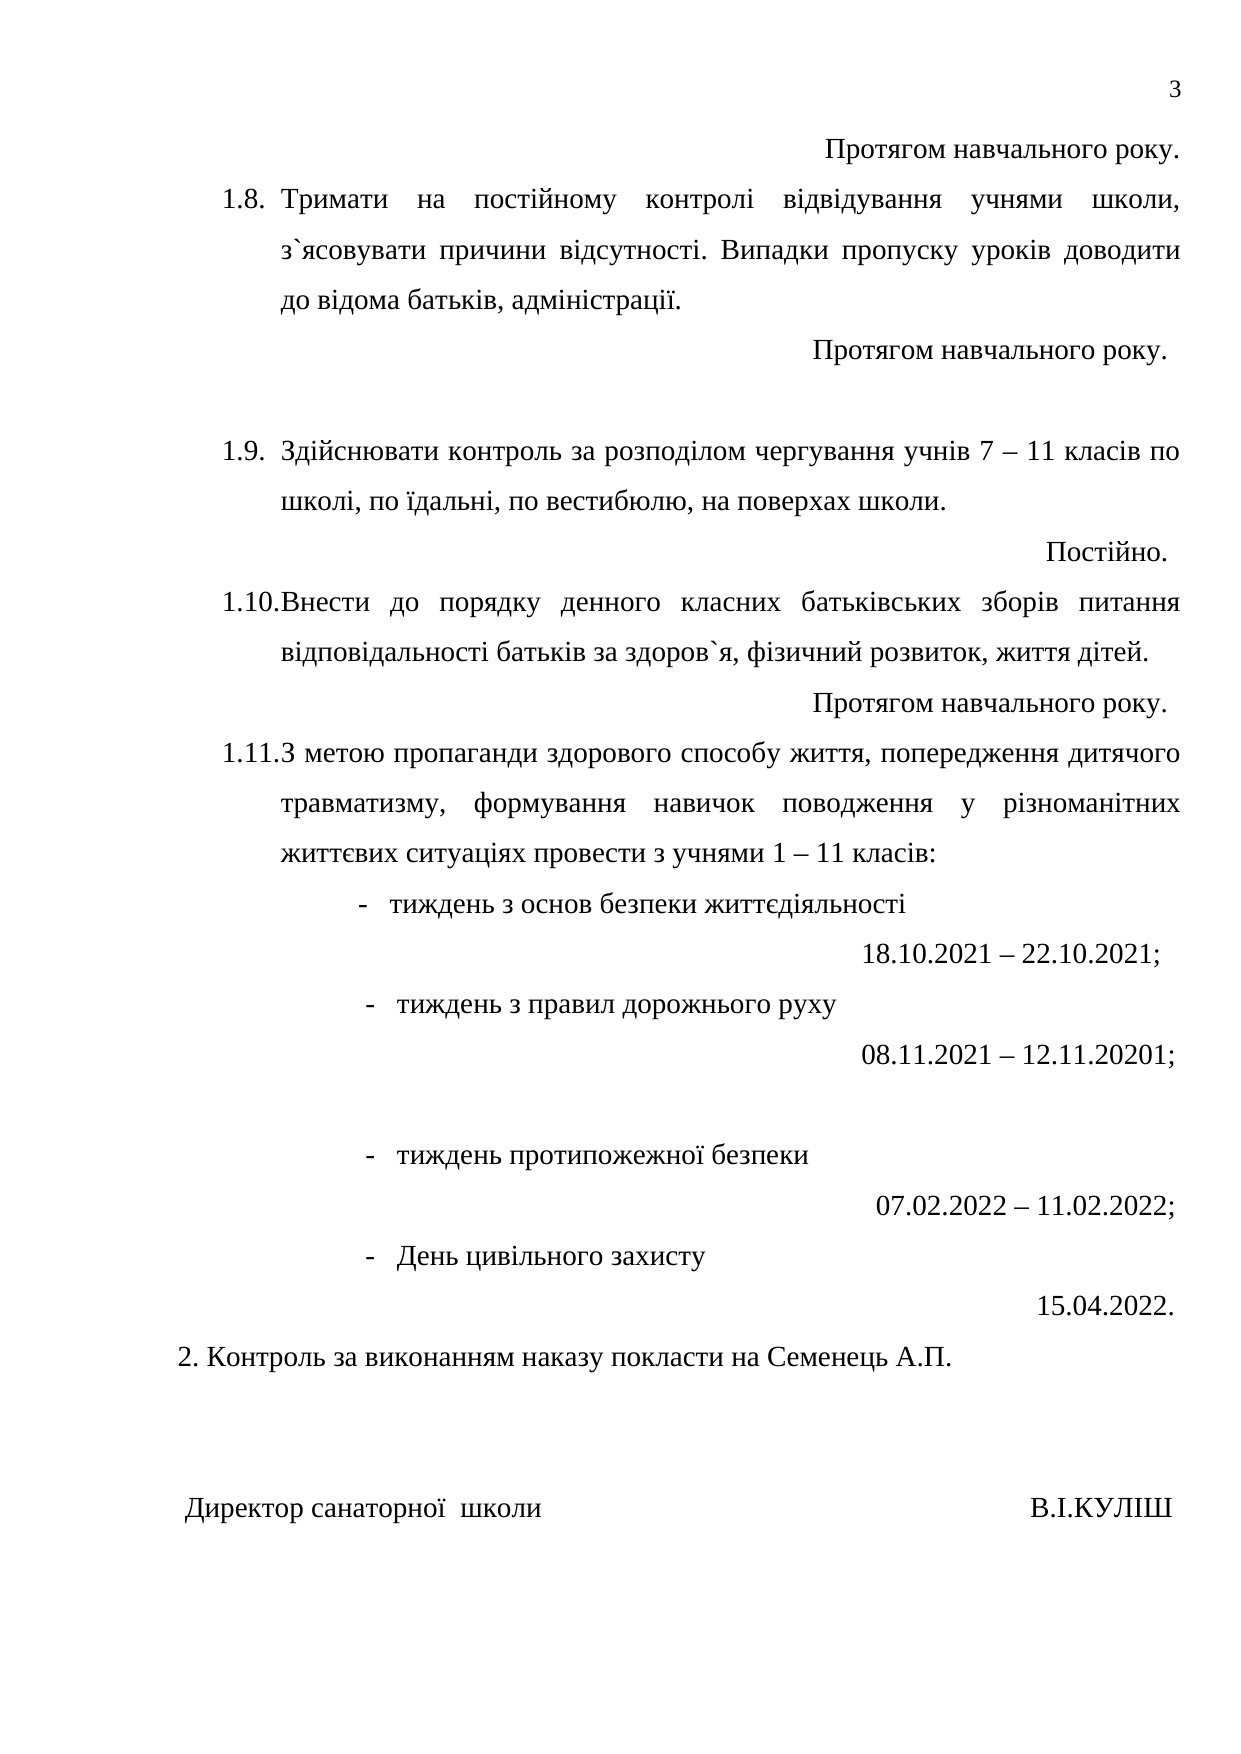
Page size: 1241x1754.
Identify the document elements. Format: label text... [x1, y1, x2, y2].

text - тиждень протипожежної безпеки [234, 1137, 1181, 1171]
list Тримати на постійному контролі відвідування учнями школи, з`ясовувати причини відсутності. Випадки пропуску уроків доводити до відома батьків, адміністрації. [222, 182, 1181, 316]
text - тиждень з основ безпеки життєдіяльності [234, 886, 1181, 919]
list Внести до порядку денного класних батьківських зборів питання відповідальності батьків за здоров`я, фізичний розвиток, життя дітей. [222, 584, 1181, 668]
list З метою пропаганди здорового способу життя, попередження дитячого травматизму, формування навичок поводження у різноманітних життєвих ситуаціях провести з учнями 1 – 11 класів: [222, 735, 1181, 869]
text - тиждень з правил дорожнього руху [234, 987, 1181, 1020]
list Протягом навчального року. [222, 332, 1181, 366]
list Протягом навчального року. [234, 131, 1181, 165]
text 07.02.2022 – 11.02.2022; [234, 1188, 1181, 1221]
list Постійно. [222, 534, 1181, 567]
text Директор санаторної школи В.І.КУЛІШ [177, 1490, 1181, 1523]
list Здійснювати контроль за розподілом чергування учнів 7 – 11 класів по школі, по їдальні, по вестибюлю, на поверхах школи. [222, 433, 1181, 517]
list Протягом навчального року. [222, 685, 1181, 718]
text 2. Контроль за виконанням наказу покласти на Семенець А.П. [177, 1339, 1181, 1372]
list 18.10.2021 – 22.10.2021; [234, 936, 1181, 970]
text 08.11.2021 – 12.11.20201; [234, 1037, 1181, 1070]
text 15.04.2022. [234, 1288, 1181, 1322]
text - День цивільного захисту [234, 1238, 1181, 1272]
